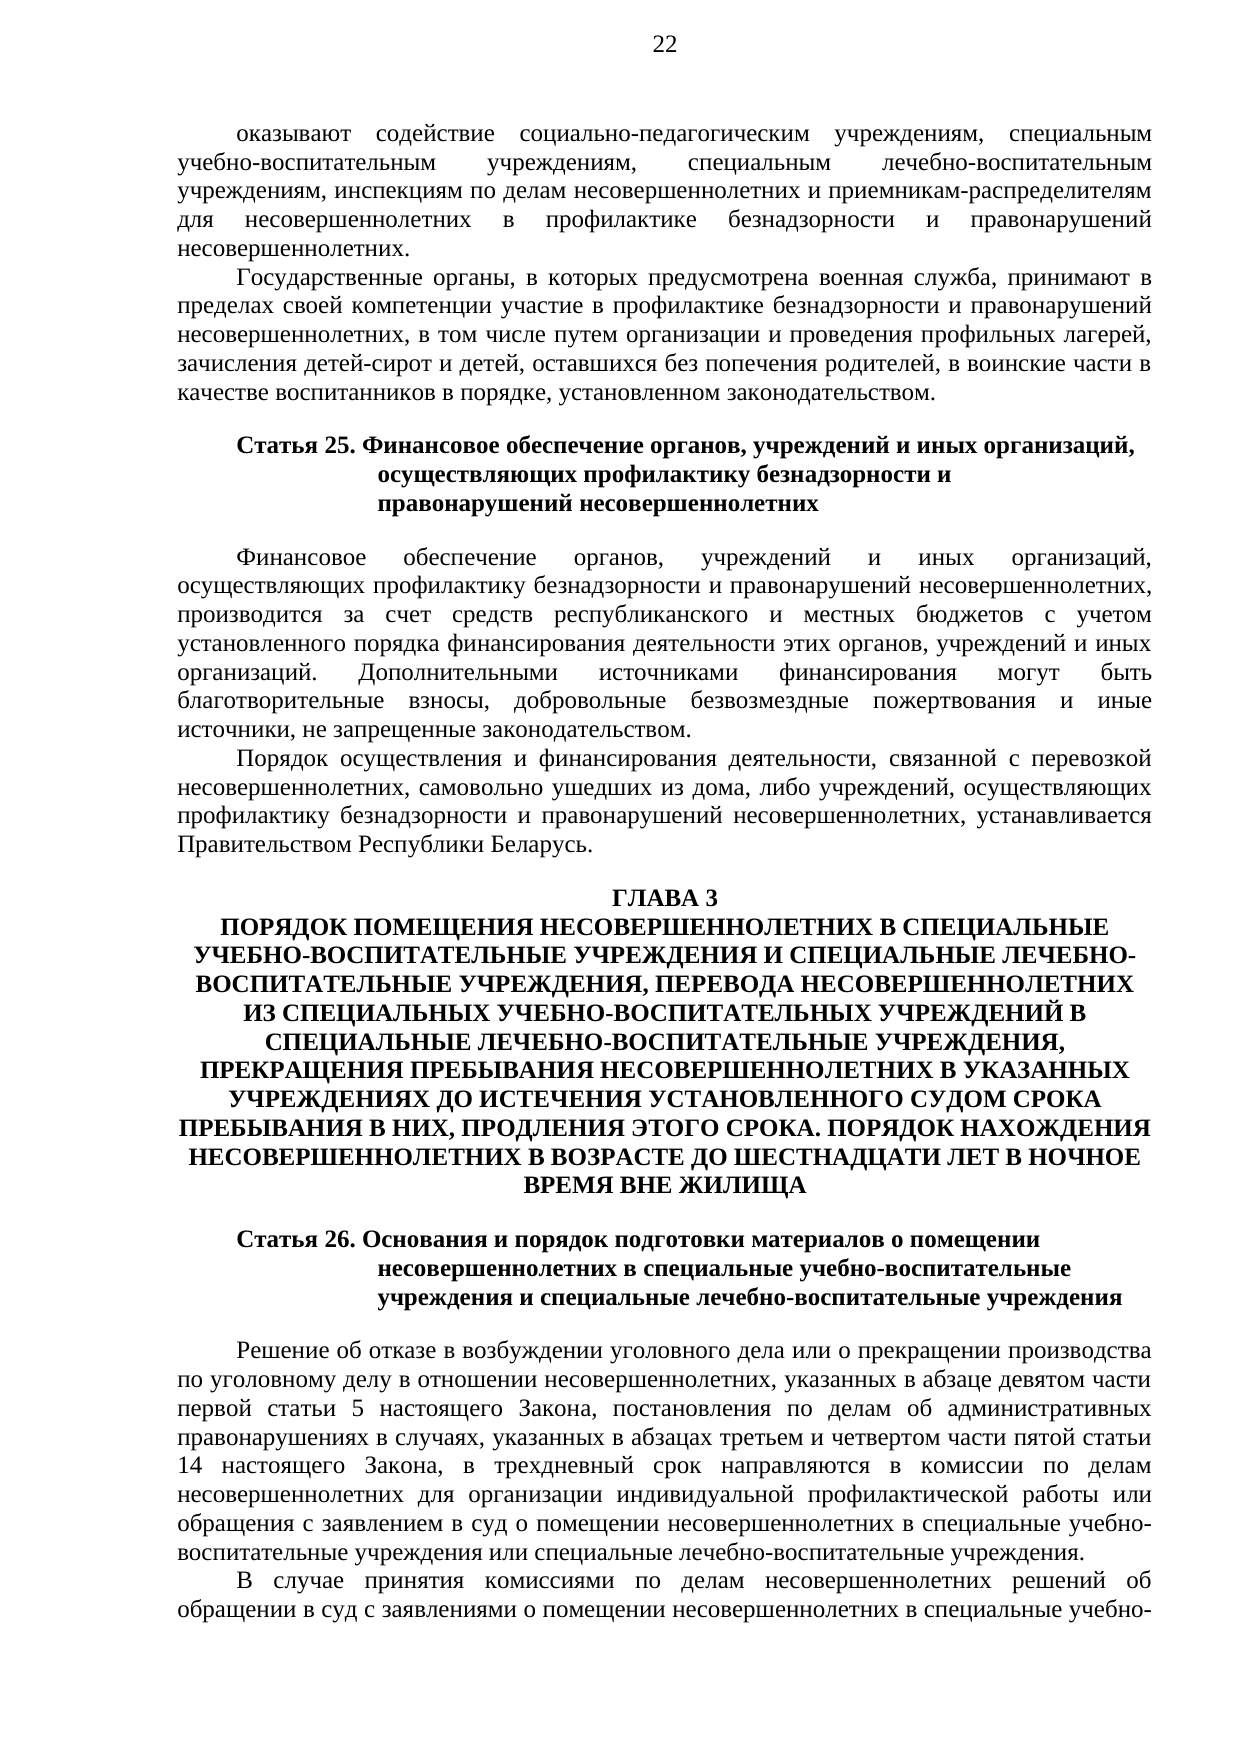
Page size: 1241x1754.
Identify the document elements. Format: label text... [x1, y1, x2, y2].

text Порядок осуществления и финансирования деятельности, связанной с перевозкой несовершеннолетних, самовольно ушедших из дома, либо учреждений, осуществляющих профилактику безнадзорности и правонарушений несовершеннолетних, устанавливается Правительством Республики Беларусь. [177, 743, 1153, 858]
text Решение об отказе в возбуждении уголовного дела или о прекращении производства по уголовному делу в отношении несовершеннолетних, указанных в абзаце девятом части первой статьи 5 настоящего Закона, постановления по делам об административных правонарушениях в случаях, указанных в абзацах третьем и четвертом части пятой статьи 14 настоящего Закона, в трехдневный срок направляются в комиссии по делам несовершеннолетних для организации индивидуальной профилактической работы или обращения с заявлением в суд о помещении несовершеннолетних в специальные учебно-воспитательные учреждения или специальные лечебно-воспитательные учреждения. [177, 1336, 1153, 1566]
text Статья 25. Финансовое обеспечение органов, учреждений и иных организаций, осуществляющих профилактику безнадзорности и правонарушений несовершеннолетних [236, 431, 1153, 517]
text Государственные органы, в которых предусмотрена военная служба, принимают в пределах своей компетенции участие в профилактике безнадзорности и правонарушений несовершеннолетних, в том числе путем организации и проведения профильных лагерей, зачисления детей-сирот и детей, оставшихся без попечения родителей, в воинские части в качестве воспитанников в порядке, установленном законодательством. [177, 262, 1153, 406]
text Статья 26. Основания и порядок подготовки материалов о помещении несовершеннолетних в специальные учебно-воспитательные учреждения и специальные лечебно-воспитательные учреждения [236, 1224, 1153, 1311]
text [177, 1566, 1153, 1623]
text ГЛАВА 3 ПОРЯДОК ПОМЕЩЕНИЯ НЕСОВЕРШЕННОЛЕТНИХ В СПЕЦИАЛЬНЫЕ УЧЕБНО-ВОСПИТАТЕЛЬНЫЕ УЧРЕЖДЕНИЯ И СПЕЦИАЛЬНЫЕ ЛЕЧЕБНО-ВОСПИТАТЕЛЬНЫЕ УЧРЕЖДЕНИЯ, ПЕРЕВОДА НЕСОВЕРШЕННОЛЕТНИХ ИЗ СПЕЦИАЛЬНЫХ УЧЕБНО-ВОСПИТАТЕЛЬНЫХ УЧРЕЖДЕНИЙ В СПЕЦИАЛЬНЫЕ ЛЕЧЕБНО-ВОСПИТАТЕЛЬНЫЕ УЧРЕЖДЕНИЯ, ПРЕКРАЩЕНИЯ ПРЕБЫВАНИЯ НЕСОВЕРШЕННОЛЕТНИХ В УКАЗАННЫХ УЧРЕЖДЕНИЯХ ДО ИСТЕЧЕНИЯ УСТАНОВЛЕННОГО СУДОМ СРОКА ПРЕБЫВАНИЯ В НИХ, ПРОДЛЕНИЯ ЭТОГО СРОКА. ПОРЯДОК НАХОЖДЕНИЯ НЕСОВЕРШЕННОЛЕТНИХ В ВОЗРАСТЕ ДО ШЕСТНАДЦАТИ ЛЕТ В НОЧНОЕ ВРЕМЯ ВНЕ ЖИЛИЩА [177, 883, 1153, 1199]
text оказывают содействие социально-педагогическим учреждениям, специальным учебно-воспитательным учреждениям, специальным лечебно-воспитательным учреждениям, инспекциям по делам несовершеннолетних и приемникам-распределителям для несовершеннолетних в профилактике безнадзорности и правонарушений несовершеннолетних. [177, 118, 1153, 262]
text Финансовое обеспечение органов, учреждений и иных организаций, осуществляющих профилактику безнадзорности и правонарушений несовершеннолетних, производится за счет средств республиканского и местных бюджетов с учетом установленного порядка финансирования деятельности этих органов, учреждений и иных организаций. Дополнительными источниками финансирования могут быть благотворительные взносы, добровольные безвозмездные пожертвования и иные источники, не запрещенные законодательством. [177, 542, 1153, 743]
